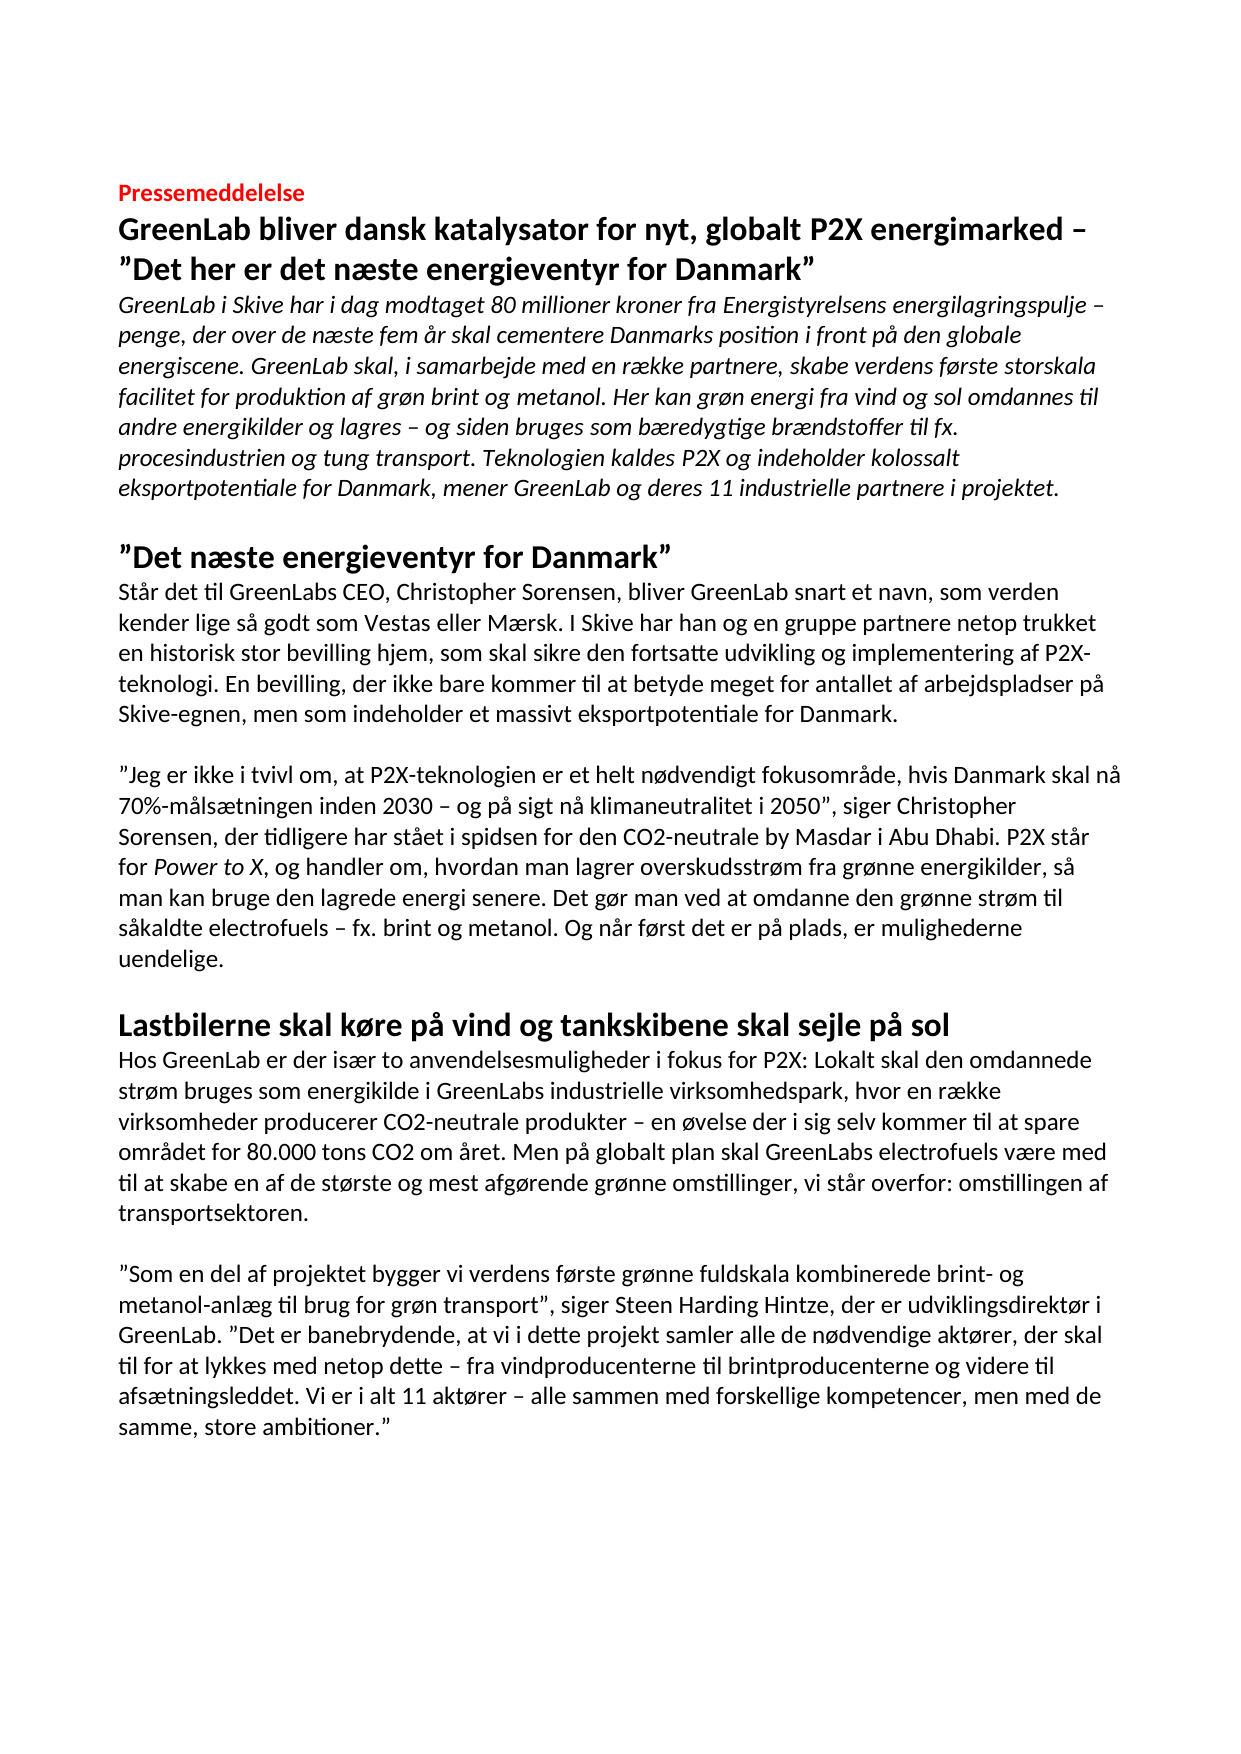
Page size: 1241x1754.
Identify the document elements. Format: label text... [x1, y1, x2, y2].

text ”Det næste energieventyr for Danmark” [118, 536, 1122, 577]
text Hos GreenLab er der især to anvendelsesmuligheder i fokus for P2X: Lokalt skal den omdannede strøm bruges som energikilde i GreenLabs industrielle virksomhedspark, hvor en række virksomheder producerer CO2-neutrale produkter – en øvelse der i sig selv kommer til at spare området for 80.000 tons CO2 om året. Men på globalt plan skal GreenLabs electrofuels være med til at skabe en af de største og mest afgørende grønne omstillinger, vi står overfor: omstillingen af transportsektoren. [118, 1044, 1122, 1228]
text Lastbilerne skal køre på vind og tankskibene skal sejle på sol [118, 1004, 1122, 1044]
text Står det til GreenLabs CEO, Christopher Sorensen, bliver GreenLab snart et navn, som verden kender lige så godt som Vestas eller Mærsk. I Skive har han og en gruppe partnere netop trukket en historisk stor bevilling hjem, som skal sikre den fortsatte udvikling og implementering af P2X-teknologi. En bevilling, der ikke bare kommer til at betyde meget for antallet af arbejdspladser på Skive-egnen, men som indeholder et massivt eksportpotentiale for Danmark. [118, 577, 1122, 729]
text ”Jeg er ikke i tvivl om, at P2X-teknologien er et helt nødvendigt fokusområde, hvis Danmark skal nå 70%-målsætningen inden 2030 – og på sigt nå klimaneutralitet i 2050”, siger Christopher Sorensen, der tidligere har stået i spidsen for den CO2-neutrale by Masdar i Abu Dhabi. P2X står for Power to X, og handler om, hvordan man lagrer overskudsstrøm fra grønne energikilder, så man kan bruge den lagrede energi senere. Det gør man ved at omdanne den grønne strøm til såkaldte electrofuels – fx. brint og metanol. Og når først det er på plads, er mulighederne uendelige. [118, 760, 1122, 973]
text GreenLab bliver dansk katalysator for nyt, globalt P2X energimarked – ”Det her er det næste energieventyr for Danmark” [118, 208, 1122, 289]
text ”Som en del af projektet bygger vi verdens første grønne fuldskala kombinerede brint- og metanol-anlæg til brug for grøn transport”, siger Steen Harding Hintze, der er udviklingsdirektør i GreenLab. ”Det er banebrydende, at vi i dette projekt samler alle de nødvendige aktører, der skal til for at lykkes med netop dette – fra vindproducenterne til brintproducenterne og videre til afsætningsleddet. Vi er i alt 11 aktører – alle sammen med forskellige kompetencer, men med de samme, store ambitioner.” [118, 1258, 1122, 1441]
text GreenLab i Skive har i dag modtaget 80 millioner kroner fra Energistyrelsens energilagringspulje – penge, der over de næste fem år skal cementere Danmarks position i front på den globale energiscene. GreenLab skal, i samarbejde med en række partnere, skabe verdens første storskala facilitet for produktion af grøn brint og metanol. Her kan grøn energi fra vind og sol omdannes til andre energikilder og lagres – og siden bruges som bæredygtige brændstoffer til fx. procesindustrien og tung transport. Teknologien kaldes P2X og indeholder kolossalt eksportpotentiale for Danmark, mener GreenLab og deres 11 industrielle partnere i projektet. [118, 289, 1122, 503]
text Pressemeddelelse [118, 177, 1122, 208]
